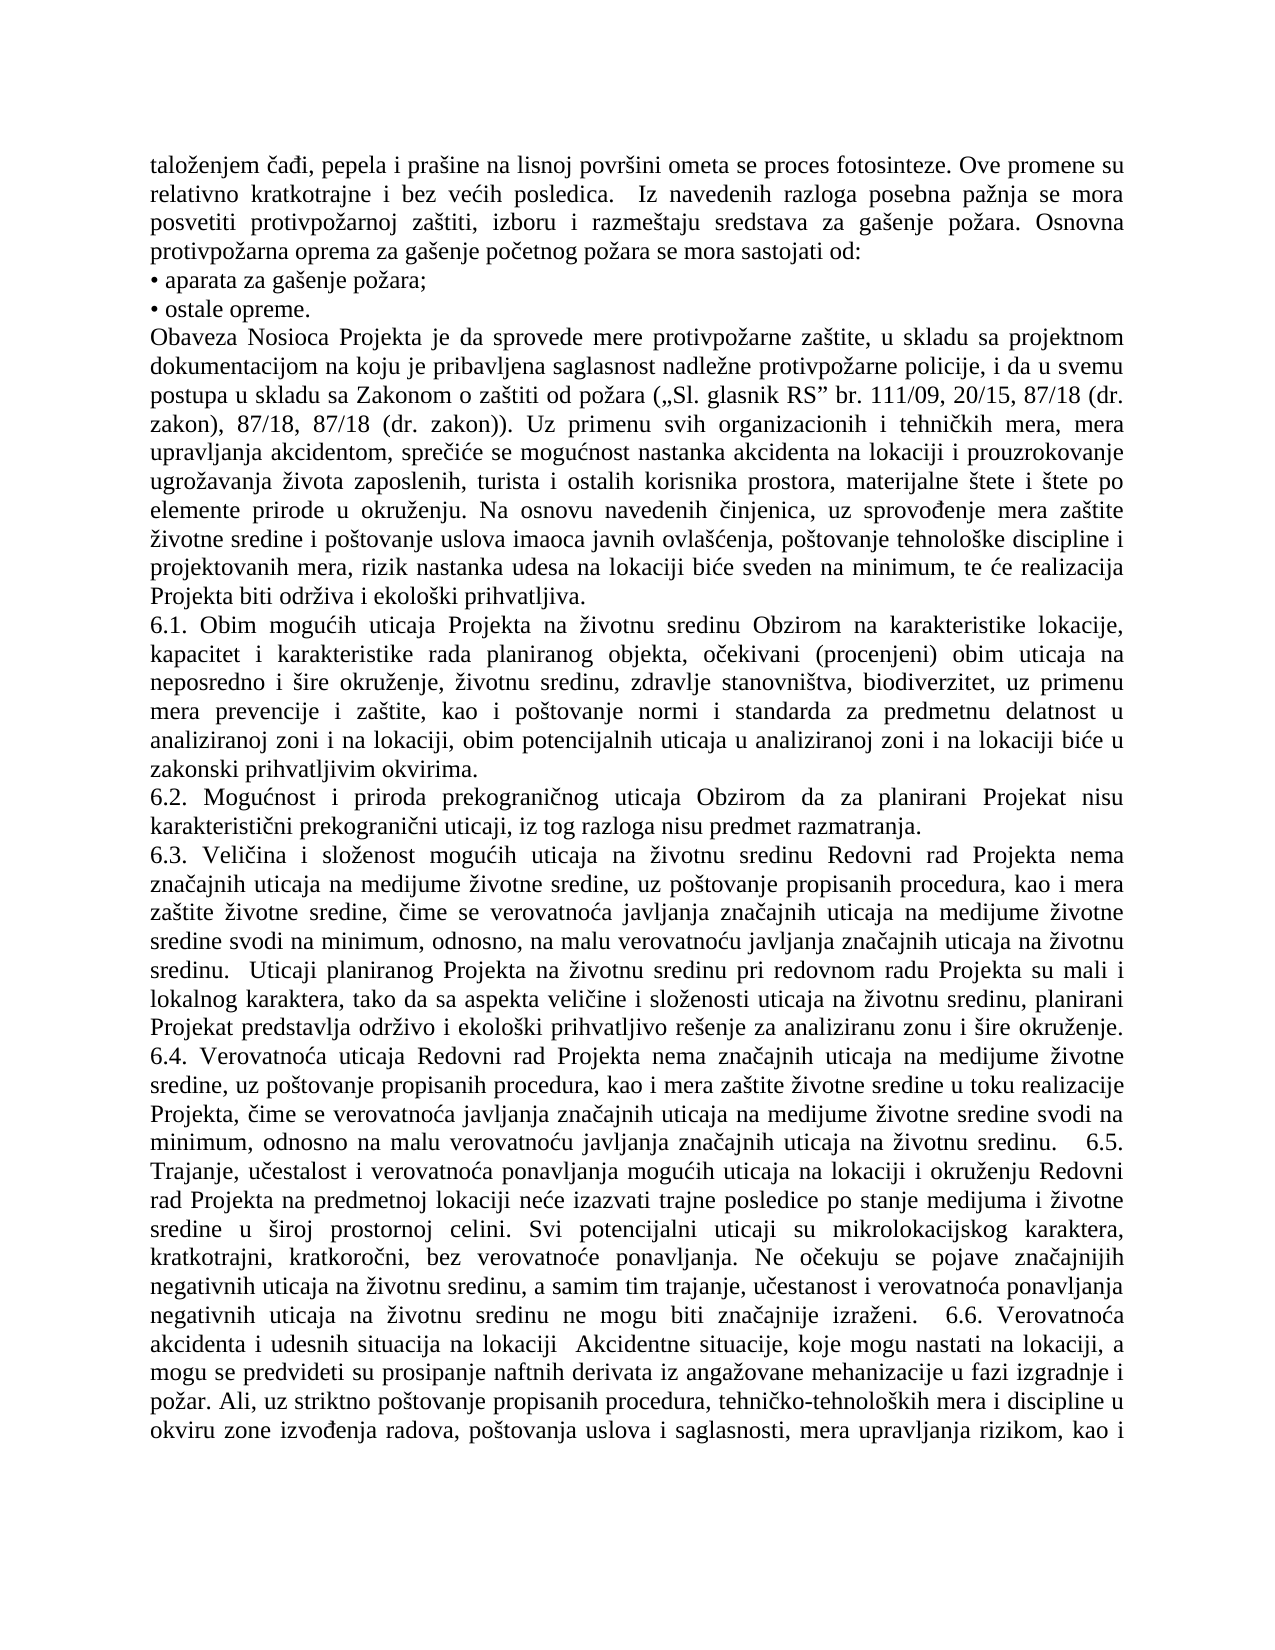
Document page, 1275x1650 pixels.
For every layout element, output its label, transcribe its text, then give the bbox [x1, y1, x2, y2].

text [150, 150, 1125, 265]
text 6.2. Mogućnost i priroda prekograničnog uticaja Obzirom da za planirani Projekat nisu karakteristični prekogranični uticaji, iz tog razloga nisu predmet razmatranja. [150, 782, 1125, 840]
text • aparata za gašenje požara; [150, 265, 1125, 294]
text Obaveza Nosioca Projekta je da sprovede mere protivpožarne zaštite, u skladu sa projektnom dokumentacijom na koju je pribavljena saglasnost nadležne protivpožarne policije, i da u svemu postupa u skladu sa Zakonom o zaštiti od požara („Sl. glasnik RS” br. 111/09, 20/15, 87/18 (dr. zakon), 87/18, 87/18 (dr. zakon)). Uz primenu svih organizacionih i tehničkih mera, mera upravljanja akcidentom, sprečiće se mogućnost nastanka akcidenta na lokaciji i prouzrokovanje ugrožavanja života zaposlenih, turista i ostalih korisnika prostora, materijalne štete i štete po elemente prirode u okruženju. Na osnovu navedenih činjenica, uz sprovođenje mera zaštite životne sredine i poštovanje uslova imaoca javnih ovlašćenja, poštovanje tehnološke discipline i projektovanih mera, rizik nastanka udesa na lokaciji biće sveden na minimum, te će realizacija Projekta biti održiva i ekološki prihvatljiva. [150, 322, 1125, 610]
text • ostale opreme. [150, 294, 1125, 322]
text 6.1. Obim mogućih uticaja Projekta na životnu sredinu Obzirom na karakteristike lokacije, kapacitet i karakteristike rada planiranog objekta, očekivani (procenjeni) obim uticaja na neposredno i šire okruženje, životnu sredinu, zdravlje stanovništva, biodiverzitet, uz primenu mera prevencije i zaštite, kao i poštovanje normi i standarda za predmetnu delatnost u analiziranoj zoni i na lokaciji, obim potencijalnih uticaja u analiziranoj zoni i na lokaciji biće u zakonski prihvatljivim okvirima. [150, 610, 1125, 782]
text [150, 840, 1125, 1444]
